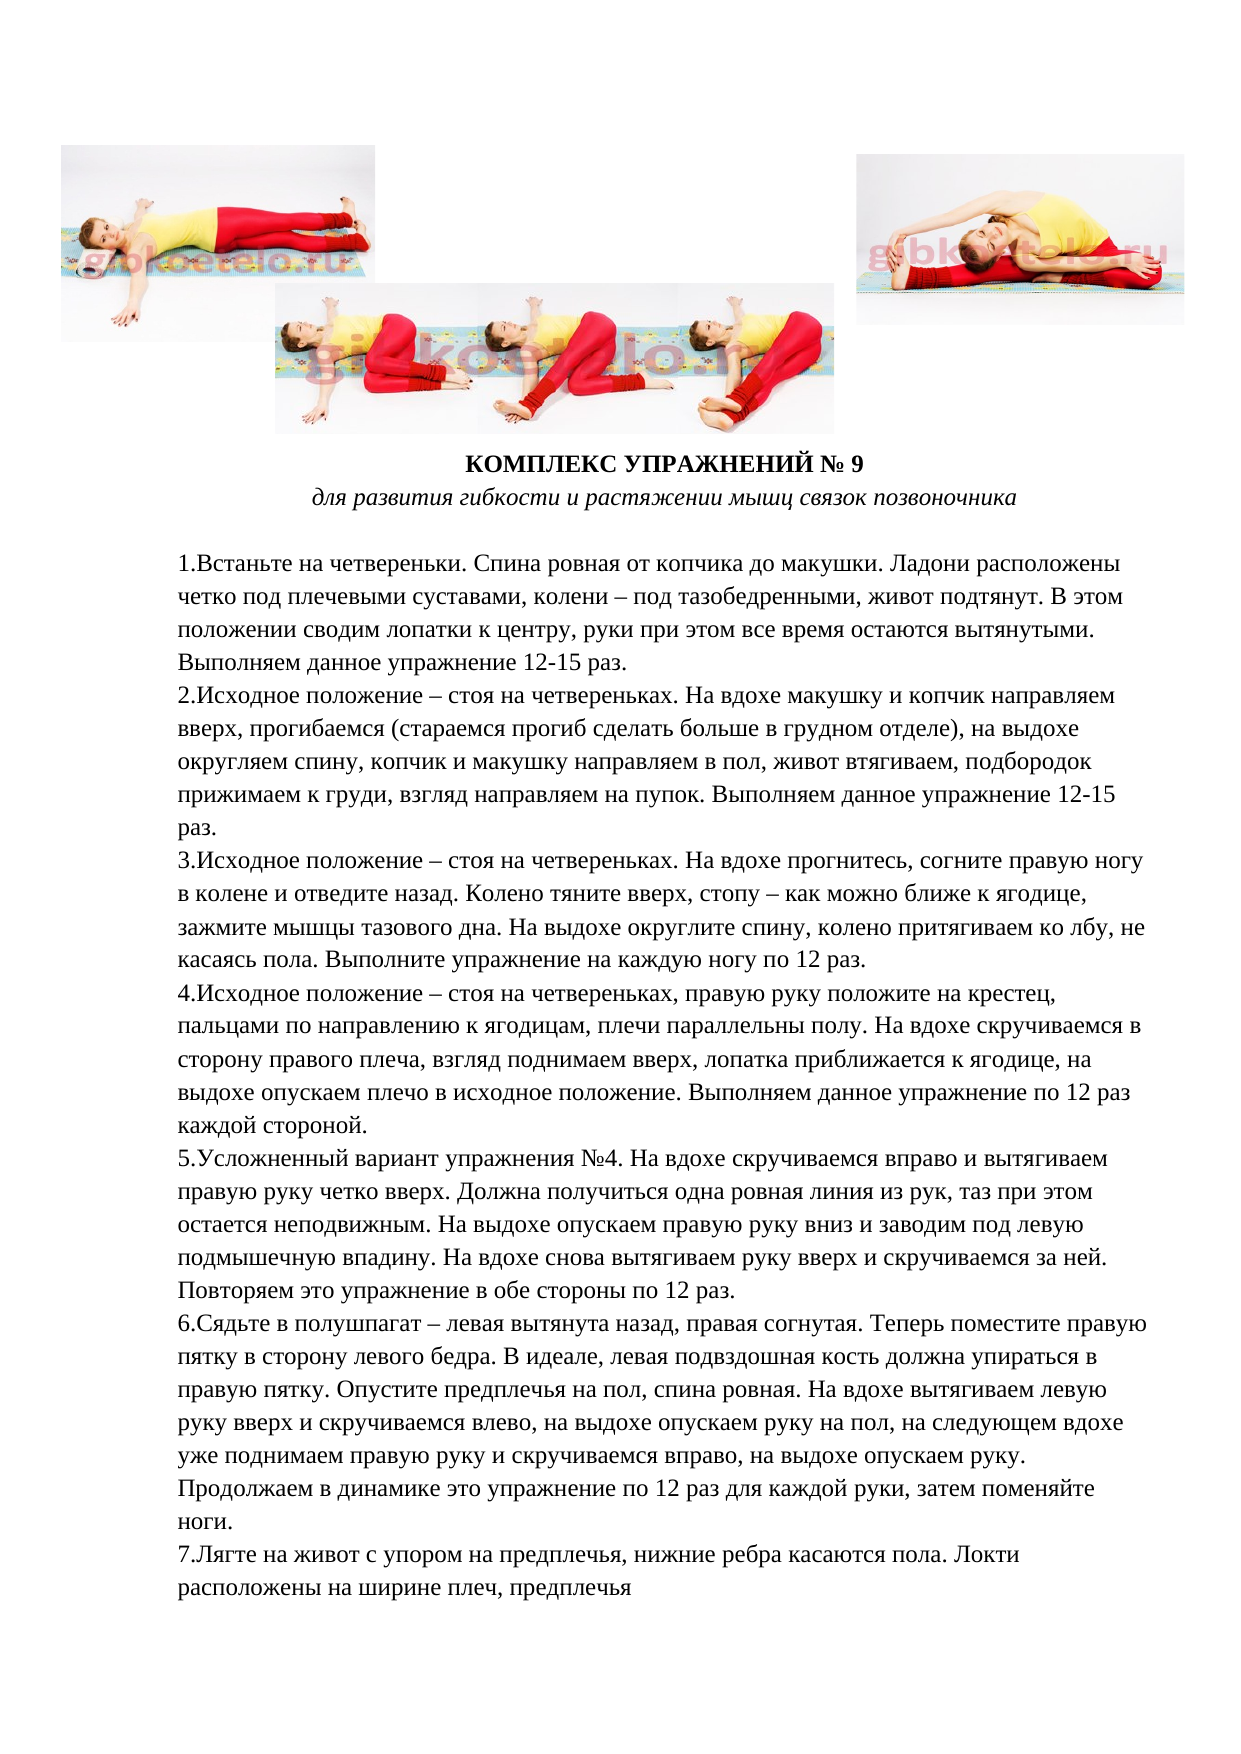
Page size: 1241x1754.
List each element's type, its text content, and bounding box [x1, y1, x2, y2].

text 5.Усложненный вариант упражнения №4. На вдохе скручиваемся вправо и вытягиваем правую руку четко вверх. Должна получиться одна ровная линия из рук, таз при этом остается неподвижным. На выдохе опускаем правую руку вниз и заводим под левую подмышечную впадину. На вдохе снова вытягиваем руку вверх и скручиваемся за ней. Повторяем это упражнение в обе стороны по 12 раз. [177, 1143, 1152, 1303]
text КОМПЛЕКС УПРАЖНЕНИЙ № 9 [177, 449, 1152, 478]
text 1.Встаньте на четвереньки. Спина ровная от копчика до макушки. Ладони расположены четко под плечевыми суставами, колени – под тазобедренными, живот подтянут. В этом положении сводим лопатки к центру, руки при этом все время остаются вытянутыми. Выполняем данное упражнение 12-15 раз. [177, 548, 1152, 676]
text 2.Исходное положение – стоя на четвереньках. На вдохе макушку и копчик направляем вверх, прогибаемся (стараемся прогиб сделать больше в грудном отделе), на выдохе округляем спину, копчик и макушку направляем в пол, живот втягиваем, подбородок прижимаем к груди, взгляд направляем на пупок. Выполняем данное упражнение 12-15 раз. [177, 680, 1152, 841]
text 3.Исходное положение – стоя на четвереньках. На вдохе прогнитесь, согните правую ногу в колене и отведите назад. Колено тяните вверх, стопу – как можно ближе к ягодице, зажмите мышцы тазового дна. На выдохе округлите спину, колено притягиваем ко лбу, не касаясь пола. Выполните упражнение на каждую ногу по 12 раз. [177, 846, 1152, 973]
text 4.Исходное положение – стоя на четвереньках, правую руку положите на крестец, пальцами по направлению к ягодицам, плечи параллельны полу. На вдохе скручиваемся в сторону правого плеча, взгляд поднимаем вверх, лопатка приближается к ягодице, на выдохе опускаем плечо в исходное положение. Выполняем данное упражнение по 12 раз каждой стороной. [177, 978, 1152, 1138]
text 6.Сядьте в полушпагат – левая вытянута назад, правая согнутая. Теперь поместите правую пятку в сторону левого бедра. В идеале, левая подвздошная кость должна упираться в правую пятку. Опустите предплечья на пол, спина ровная. На вдохе вытягиваем левую руку вверх и скручиваемся влево, на выдохе опускаем руку на пол, на следующем вдохе уже поднимаем правую руку и скручиваемся вправо, на выдохе опускаем руку. Продолжаем в динамике это упражнение по 12 раз для каждой руки, затем поменяйте ноги. [177, 1308, 1152, 1535]
picture [61, 145, 835, 434]
text для развития гибкости и растяжении мышц связок позвоночника [177, 482, 1152, 511]
picture [856, 154, 1185, 325]
text 7.Лягте на живот с упором на предплечья, нижние ребра касаются пола. Локти расположены на ширине плеч, предплечья [177, 1539, 1152, 1601]
